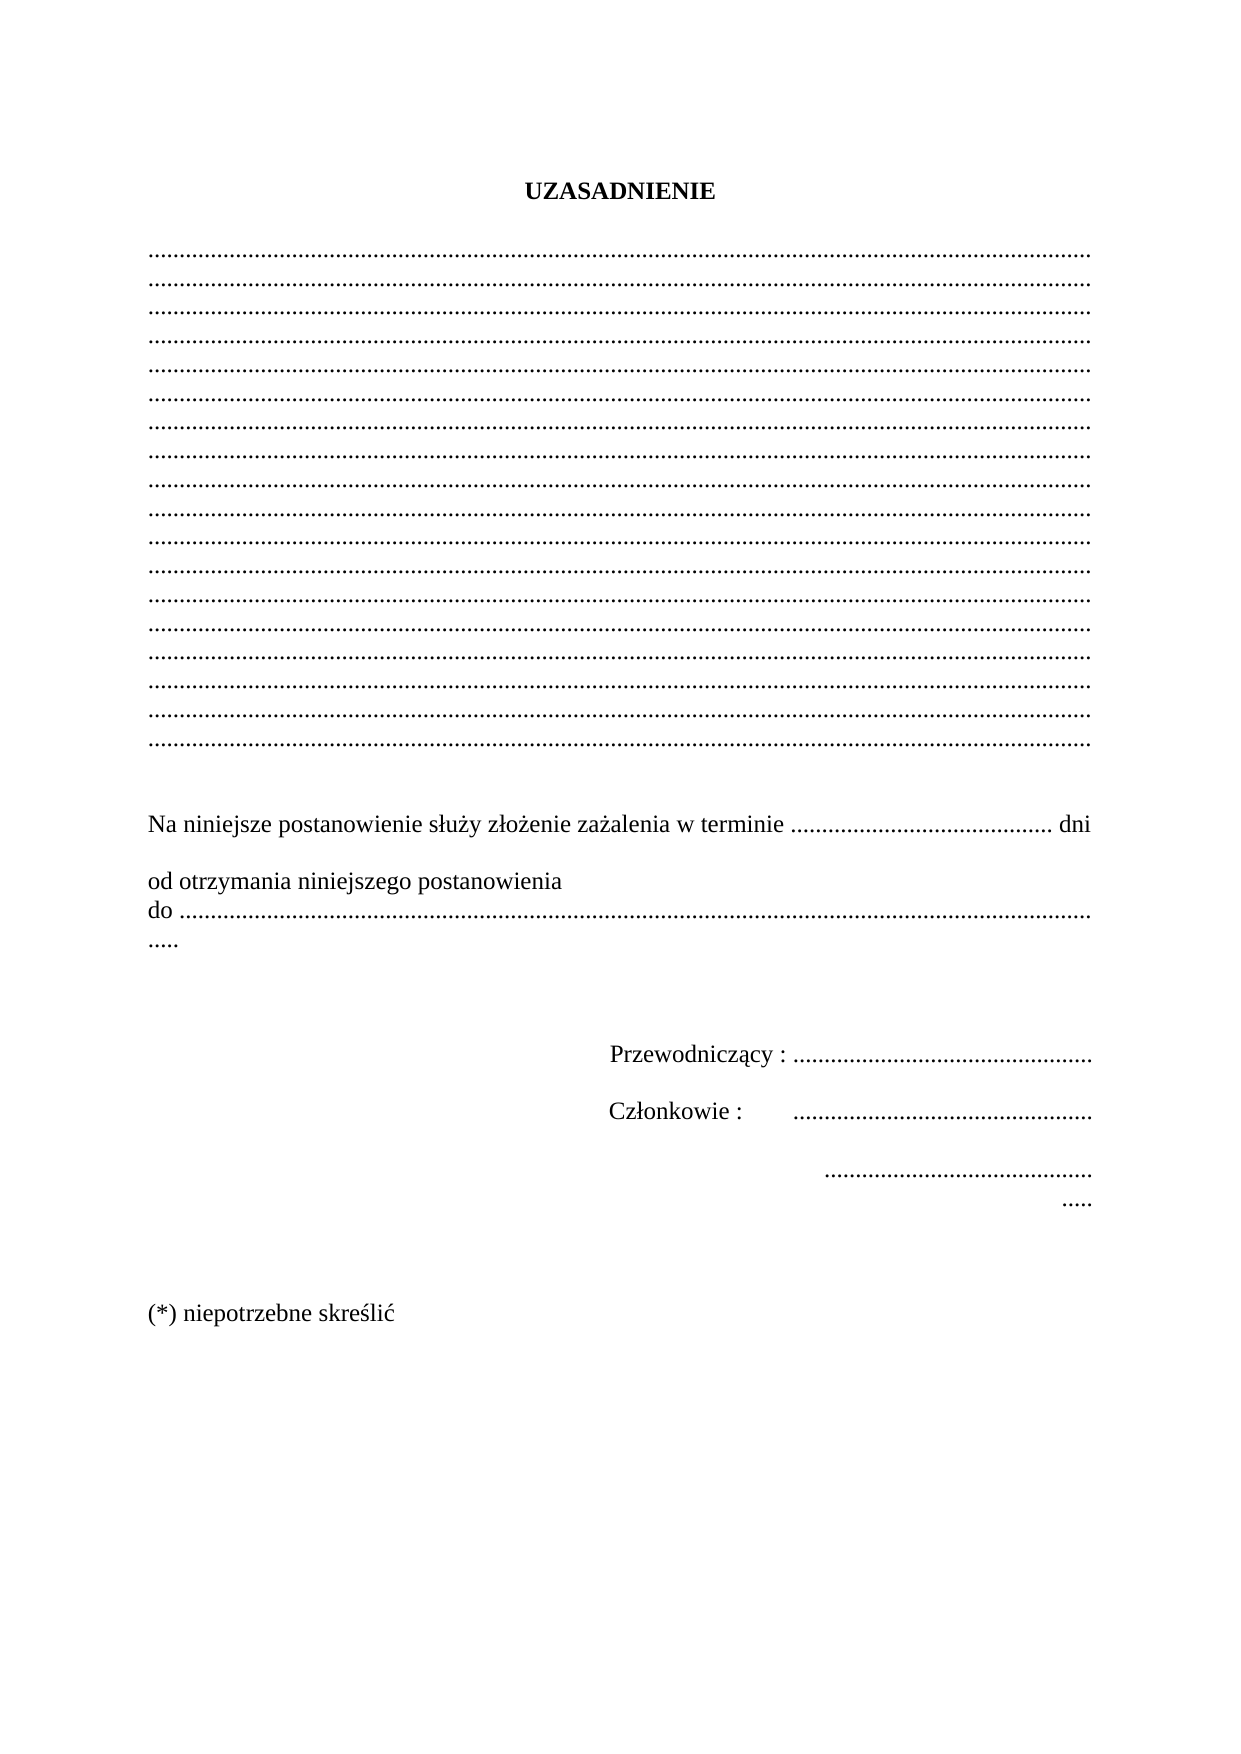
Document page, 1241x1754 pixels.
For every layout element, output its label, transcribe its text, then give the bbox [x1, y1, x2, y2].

text Członkowie : ................................................ [443, 1096, 1093, 1125]
text UZASADNIENIE [148, 176, 1093, 205]
text Na niniejsze postanowienie służy złożenie zażalenia w terminie .......................................... dni [148, 809, 1093, 838]
text .............................................................................................................................................................................................................................................................................................................................................................................................................................................................................................................................................................................................................................................................................................................................................................................................................................................................................................................................................................................................................................................................................................................................................................................................................................................................................................................................................................................................................................................................................................................................................................................................................................................................................................................................................................................................................................................................................................................................................................................................................................................................................................................................................................................................................................................................................................................................................................................................................................................................................................................................................................................................................................................................................................................................................................................................................................. [148, 234, 1093, 751]
text ................................................ [664, 1125, 1093, 1211]
text Przewodniczący : ................................................ [443, 1039, 1093, 1068]
text od otrzymania niniejszego postanowienia do ....................................................................................................................................................... [148, 866, 1093, 953]
text (*) niepotrzebne skreślić [148, 1298, 1093, 1326]
